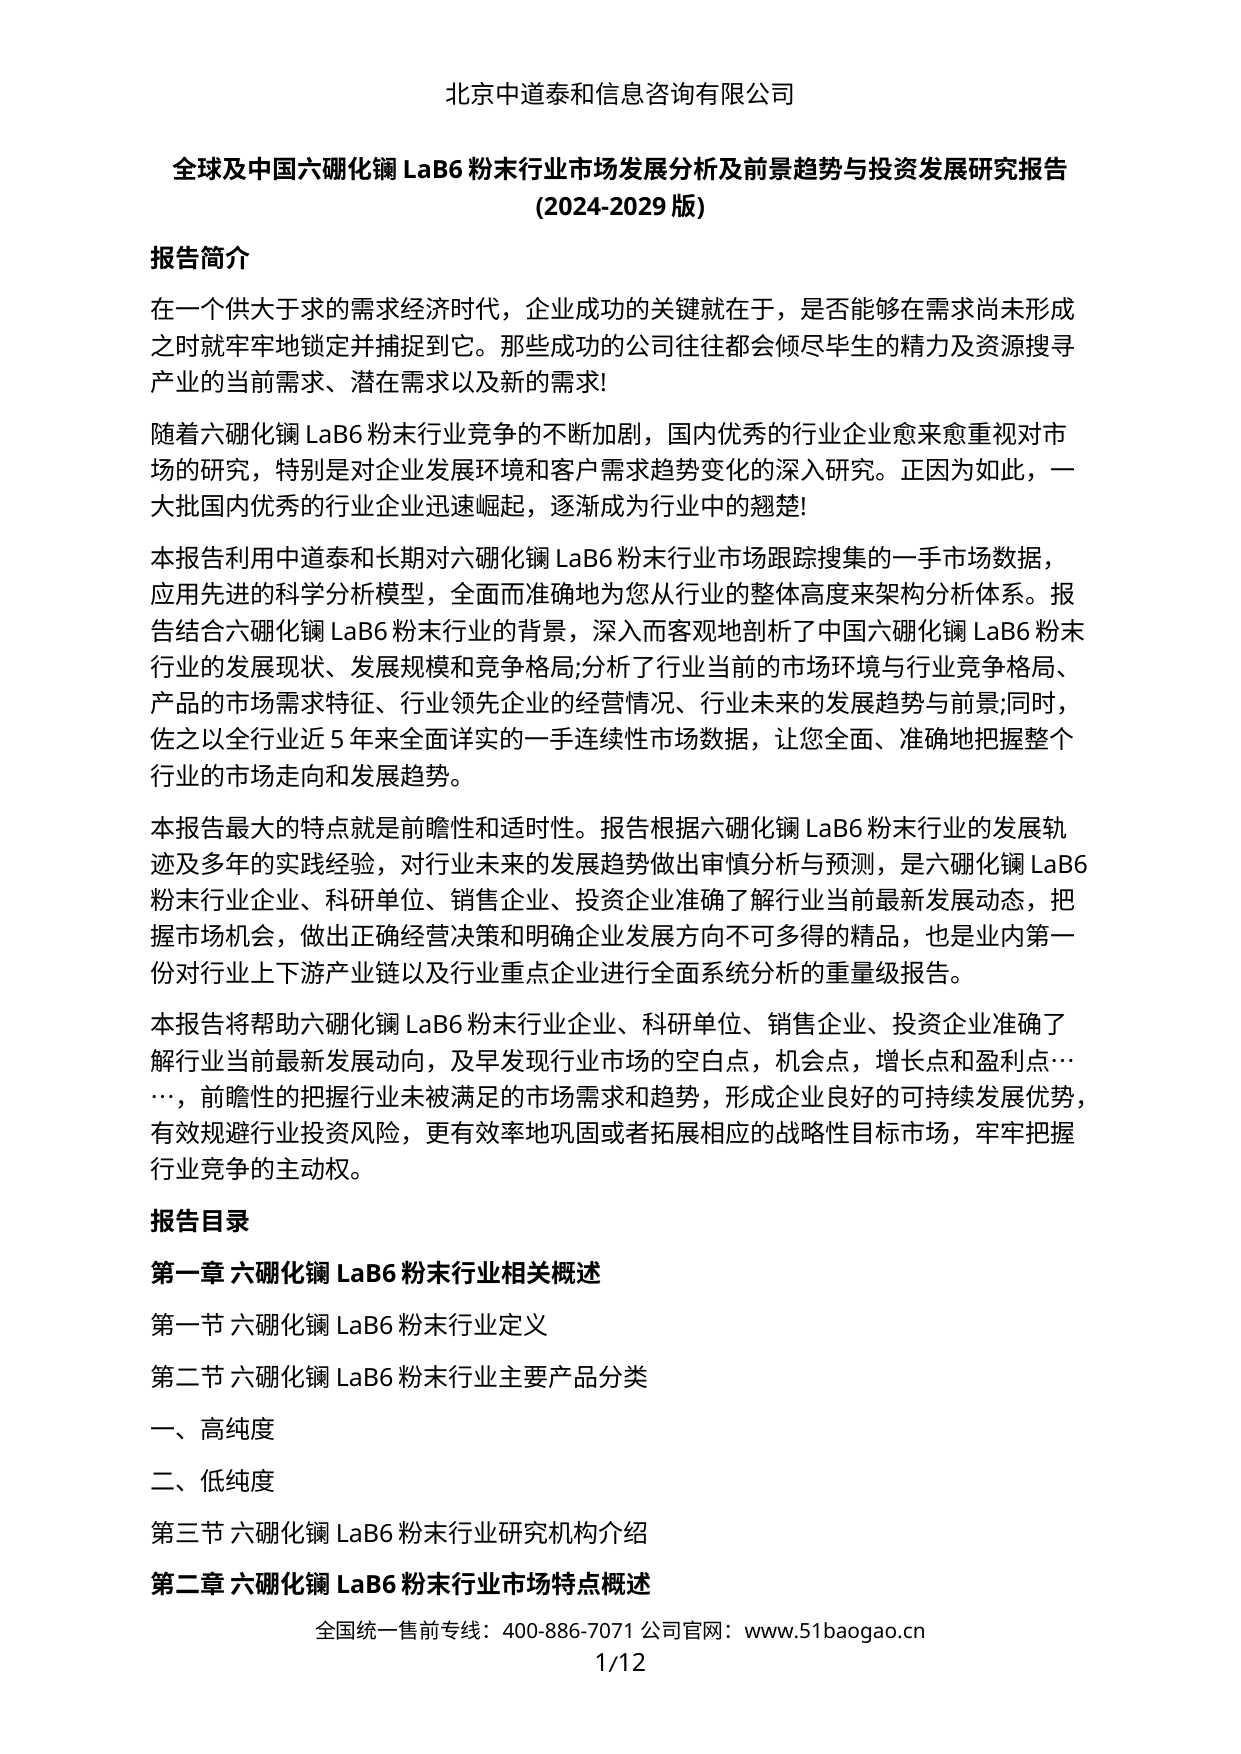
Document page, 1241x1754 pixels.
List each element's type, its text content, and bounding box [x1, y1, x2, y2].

text 二、低纯度 [150, 1461, 1090, 1497]
text 全球及中国六硼化镧LaB6粉末行业市场发展分析及前景趋势与投资发展研究报告(2024-2029版) [150, 150, 1090, 222]
text 本报告将帮助六硼化镧LaB6粉末行业企业、科研单位、销售企业、投资企业准确了解行业当前最新发展动向，及早发现行业市场的空白点，机会点，增长点和盈利点……，前瞻性的把握行业未被满足的市场需求和趋势，形成企业良好的可持续发展优势，有效规避行业投资风险，更有效率地巩固或者拓展相应的战略性目标市场，牢牢把握行业竞争的主动权。 [150, 1005, 1090, 1186]
text 第二章 六硼化镧LaB6粉末行业市场特点概述 [150, 1565, 1090, 1601]
text 报告简介 [150, 238, 1090, 274]
text 一、高纯度 [150, 1409, 1090, 1446]
text 第一节 六硼化镧LaB6粉末行业定义 [150, 1306, 1090, 1342]
text 报告目录 [150, 1202, 1090, 1238]
text 随着六硼化镧LaB6粉末行业竞争的不断加剧，国内优秀的行业企业愈来愈重视对市场的研究，特别是对企业发展环境和客户需求趋势变化的深入研究。正因为如此，一大批国内优秀的行业企业迅速崛起，逐渐成为行业中的翘楚! [150, 414, 1090, 523]
text 本报告利用中道泰和长期对六硼化镧LaB6粉末行业市场跟踪搜集的一手市场数据，应用先进的科学分析模型，全面而准确地为您从行业的整体高度来架构分析体系。报告结合六硼化镧LaB6粉末行业的背景，深入而客观地剖析了中国六硼化镧LaB6粉末行业的发展现状、发展规模和竞争格局;分析了行业当前的市场环境与行业竞争格局、产品的市场需求特征、行业领先企业的经营情况、行业未来的发展趋势与前景;同时，佐之以全行业近5年来全面详实的一手连续性市场数据，让您全面、准确地把握整个行业的市场走向和发展趋势。 [150, 539, 1090, 792]
text 本报告最大的特点就是前瞻性和适时性。报告根据六硼化镧LaB6粉末行业的发展轨迹及多年的实践经验，对行业未来的发展趋势做出审慎分析与预测，是六硼化镧LaB6粉末行业企业、科研单位、销售企业、投资企业准确了解行业当前最新发展动态，把握市场机会，做出正确经营决策和明确企业发展方向不可多得的精品，也是业内第一份对行业上下游产业链以及行业重点企业进行全面系统分析的重量级报告。 [150, 808, 1090, 989]
text 在一个供大于求的需求经济时代，企业成功的关键就在于，是否能够在需求尚未形成之时就牢牢地锁定并捕捉到它。那些成功的公司往往都会倾尽毕生的精力及资源搜寻产业的当前需求、潜在需求以及新的需求! [150, 290, 1090, 399]
text 第一章 六硼化镧LaB6粉末行业相关概述 [150, 1254, 1090, 1290]
text 第二节 六硼化镧LaB6粉末行业主要产品分类 [150, 1357, 1090, 1394]
text 第三节 六硼化镧LaB6粉末行业研究机构介绍 [150, 1513, 1090, 1549]
